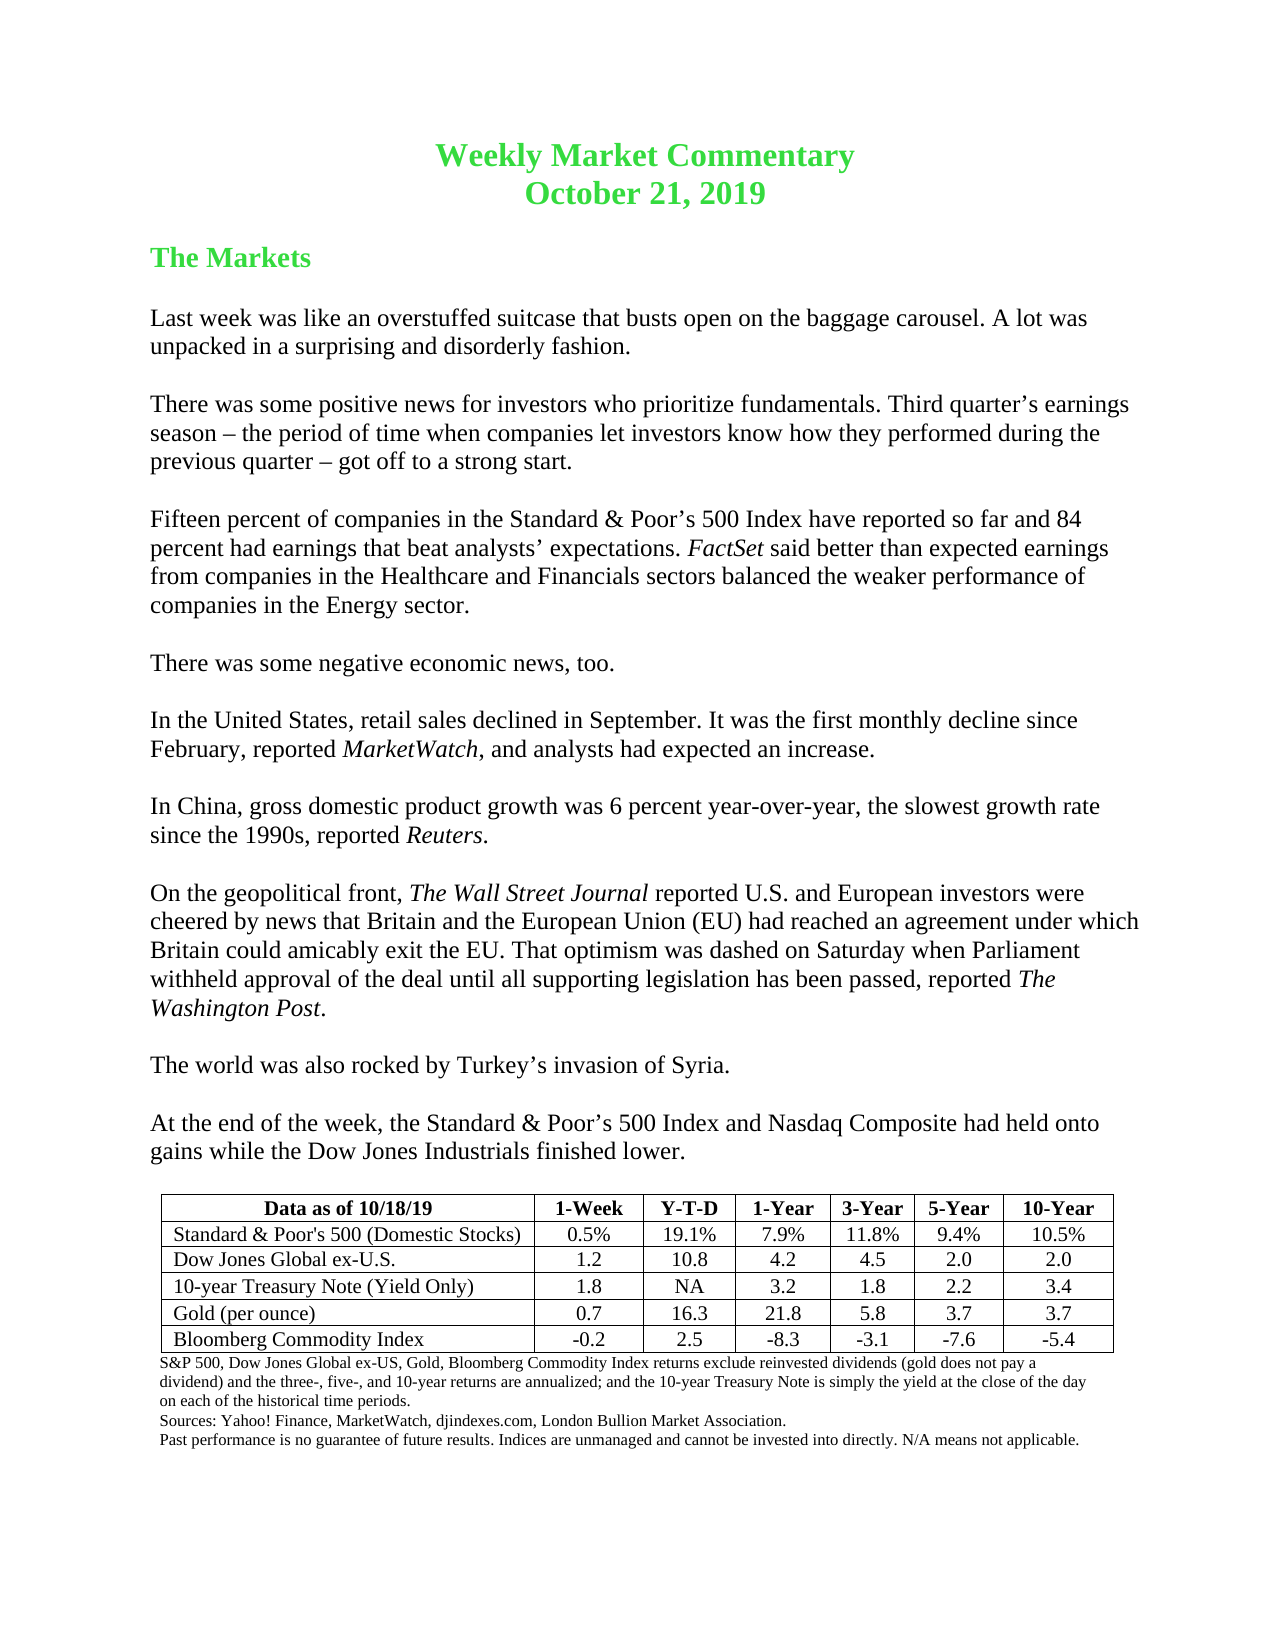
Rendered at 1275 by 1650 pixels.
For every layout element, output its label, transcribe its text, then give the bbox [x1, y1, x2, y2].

table_cell 4.5 [831, 1247, 914, 1272]
table_cell 1.8 [831, 1273, 914, 1299]
table_header 10-Year [1004, 1195, 1113, 1221]
table_cell 10.5% [1004, 1222, 1113, 1246]
table_cell Standard & Poor's 500 (Domestic Stocks) [162, 1222, 534, 1246]
table_cell 10-year Treasury Note (Yield Only) [162, 1273, 534, 1299]
table_cell Dow Jones Global ex-U.S. [162, 1247, 534, 1272]
table_cell -7.6 [915, 1326, 1003, 1352]
text The world was also rocked by Turkey’s invasion of Syria. [150, 1050, 1140, 1079]
table_header Data as of 10/18/19 [162, 1195, 534, 1221]
table_cell 3.7 [915, 1300, 1003, 1325]
text In the United States, retail sales declined in September. It was the first monthly decline since February, reported MarketWatch, and analysts had expected an increase. [150, 705, 1140, 763]
text The Markets [150, 240, 1140, 274]
table_header Y-T-D [644, 1195, 735, 1221]
table_cell 19.1% [644, 1222, 735, 1246]
text On the geopolitical front, The Wall Street Journal reported U.S. and European investors were cheered by news that Britain and the European Union (EU) had reached an agreement under which Britain could amicably exit the EU. That optimism was dashed on Saturday when Parliament withheld approval of the deal until all supporting legislation has been passed, reported The Washington Post. [150, 878, 1140, 1021]
text At the end of the week, the Standard & Poor’s 500 Index and Nasdaq Composite had held onto gains while the Dow Jones Industrials finished lower. [150, 1108, 1140, 1165]
table_cell 11.8% [831, 1222, 914, 1246]
text There was some negative economic news, too. [150, 648, 1140, 676]
table_cell Gold (per ounce) [162, 1300, 534, 1325]
table_cell 3.7 [1004, 1300, 1113, 1325]
text Last week was like an overstuffed suitcase that busts open on the baggage carousel. A lot was unpacked in a surprising and disorderly fashion. [150, 303, 1140, 360]
text Weekly Market Commentary [150, 135, 1140, 173]
table_header 5-Year [915, 1195, 1003, 1221]
table_cell 0.7 [535, 1300, 643, 1325]
text Past performance is no guarantee of future results. Indices are unmanaged and cannot be invested into directly. N/A means not applicable. [159, 1429, 1097, 1449]
table_cell 0.5% [535, 1222, 643, 1246]
table_header 1-Week [535, 1195, 643, 1221]
table_cell -8.3 [736, 1326, 830, 1352]
table_cell NA [644, 1273, 735, 1299]
table_cell 3.2 [736, 1273, 830, 1299]
text There was some positive news for investors who prioritize fundamentals. Third quarter’s earnings season – the period of time when companies let investors know how they performed during the previous quarter – got off to a strong start. [150, 389, 1140, 475]
table_cell 1.2 [535, 1247, 643, 1272]
table_cell 9.4% [915, 1222, 1003, 1246]
text Sources: Yahoo! Finance, MarketWatch, djindexes.com, London Bullion Market Association. [159, 1410, 1097, 1429]
table_cell 5.8 [831, 1300, 914, 1325]
table_cell 21.8 [736, 1300, 830, 1325]
table_cell 16.3 [644, 1300, 735, 1325]
table_header 1-Year [736, 1195, 830, 1221]
table_cell 3.4 [1004, 1273, 1113, 1299]
table_cell -5.4 [1004, 1326, 1113, 1352]
table_cell 2.2 [915, 1273, 1003, 1299]
table_cell -3.1 [831, 1326, 914, 1352]
table_cell 2.0 [915, 1247, 1003, 1272]
table_header 3-Year [831, 1195, 914, 1221]
text S&P 500, Dow Jones Global ex-US, Gold, Bloomberg Commodity Index returns exclude reinvested dividends (gold does not pay a dividend) and the three-, five-, and 10-year returns are annualized; and the 10-year Treasury Note is simply the yield at the close of the day on each of the historical time periods. [159, 1353, 1097, 1410]
table_cell 10.8 [644, 1247, 735, 1272]
table_cell 7.9% [736, 1222, 830, 1246]
text Fifteen percent of companies in the Standard & Poor’s 500 Index have reported so far and 84 percent had earnings that beat analysts’ expectations. FactSet said better than expected earnings from companies in the Healthcare and Financials sectors balanced the weaker performance of companies in the Energy sector. [150, 504, 1140, 619]
table_cell 2.0 [1004, 1247, 1113, 1272]
table_cell 4.2 [736, 1247, 830, 1272]
text In China, gross domestic product growth was 6 percent year-over-year, the slowest growth rate since the 1990s, reported Reuters. [150, 791, 1140, 849]
table_cell 1.8 [535, 1273, 643, 1299]
table_cell 2.5 [644, 1326, 735, 1352]
table_cell Bloomberg Commodity Index [162, 1326, 534, 1352]
text October 21, 2019 [150, 173, 1140, 212]
table_cell -0.2 [535, 1326, 643, 1352]
